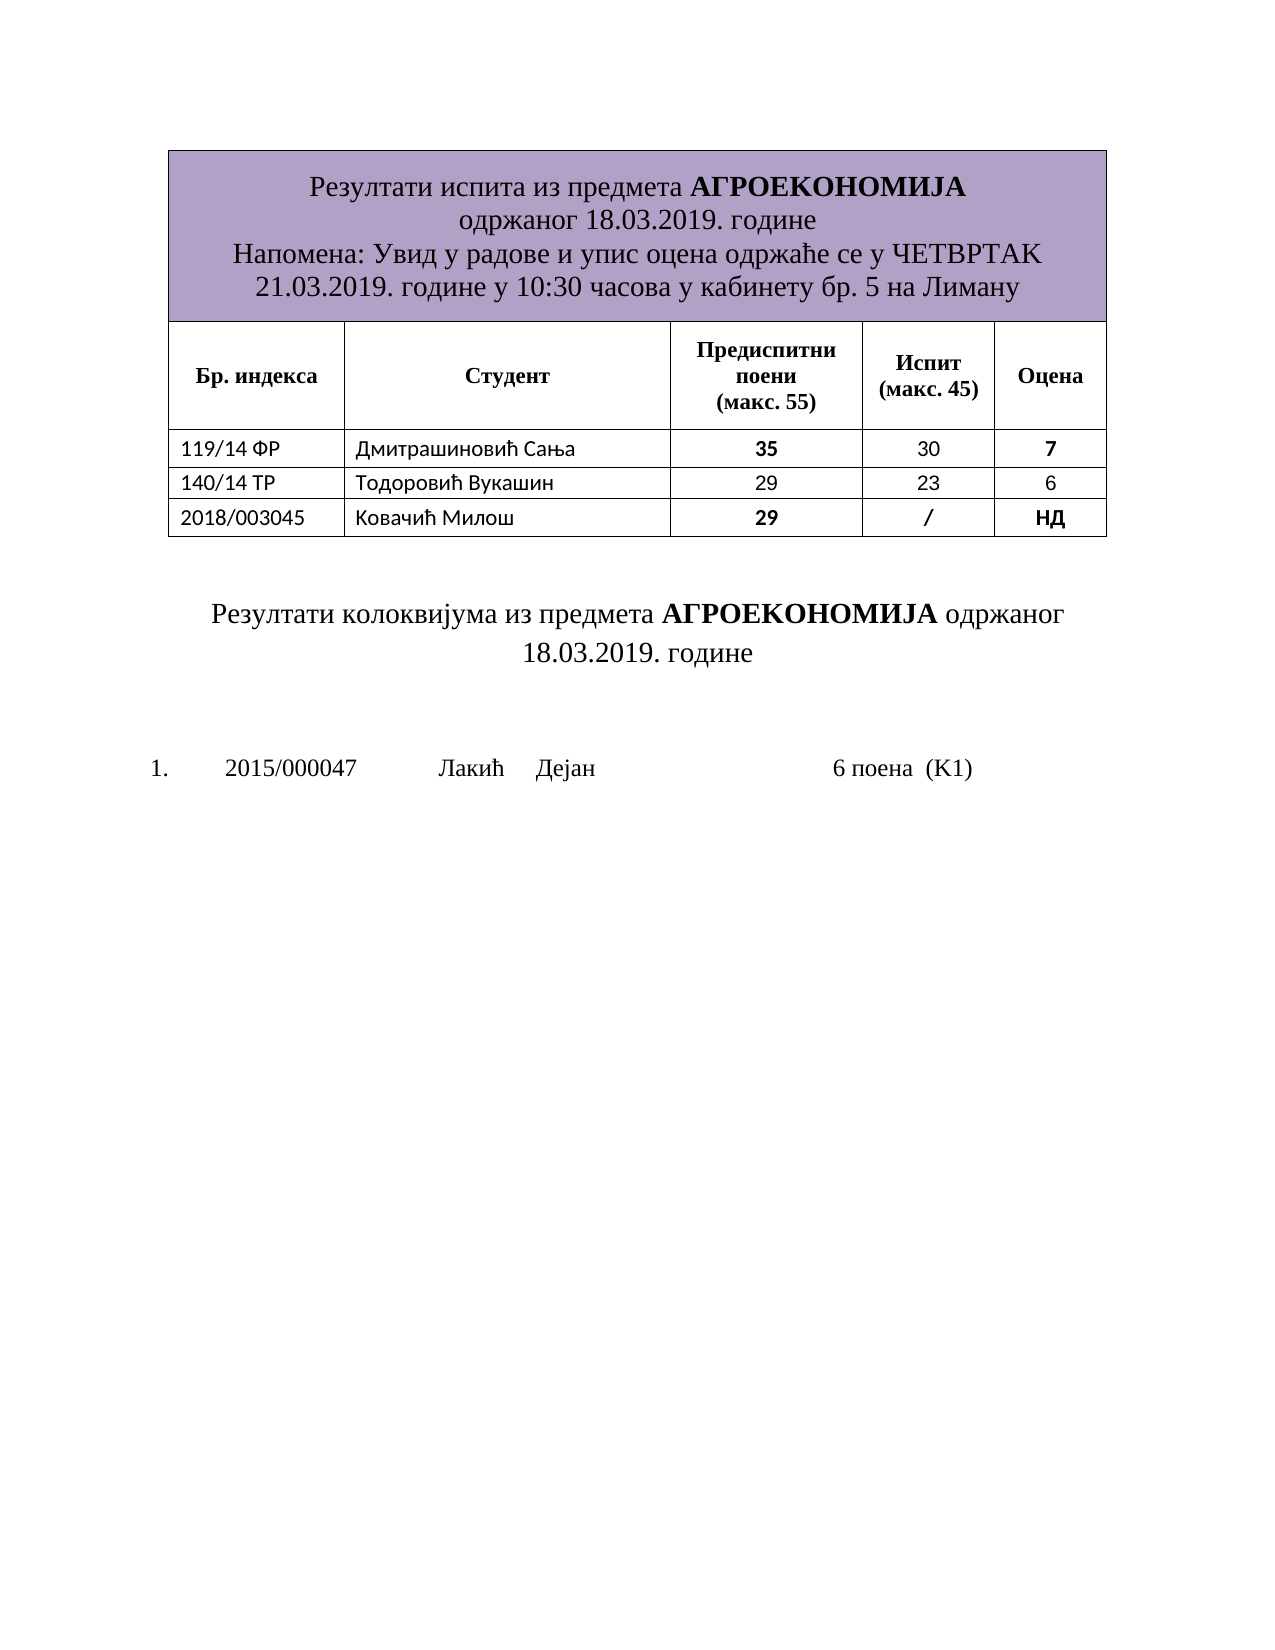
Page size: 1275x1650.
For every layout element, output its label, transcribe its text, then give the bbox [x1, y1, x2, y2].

table_cell 2018/003045 [169, 499, 344, 536]
table_cell Тодоровић Вукашин [345, 468, 670, 498]
table_cell Студент [345, 322, 670, 428]
text Резултати колоквијума из предмета АГРОЕKОНОМИЈА одржаног 18.03.2019. године [150, 596, 1125, 668]
table_cell Испит (макс. 45) [863, 322, 994, 428]
table_cell 6 [995, 468, 1106, 498]
table_cell 7 [995, 430, 1106, 467]
table_cell Kовачић Милош [345, 499, 670, 536]
table_cell / [863, 499, 994, 536]
table_cell Предиспитни поени (макс. 55) [671, 322, 862, 428]
table_cell НД [995, 499, 1106, 536]
table_cell 119/14 ФР [169, 430, 344, 467]
table_header Резултати испита из предмета АГРОЕKОНОМИЈА одржаног 18.03.2019. године Напомена: Увид у радове и упис оцена одржаће се у ЧЕТВРТАK 21.03.2019. године у 10:30 часова у кабинету бр. 5 на Лиману [169, 151, 1106, 321]
table_cell 30 [863, 430, 994, 467]
table_cell 35 [671, 430, 862, 467]
table_cell Дмитрашиновић Сања [345, 430, 670, 467]
table_cell 140/14 ТР [169, 468, 344, 498]
table_cell Оцена [995, 322, 1106, 428]
text 1. 2015/000047 Лакић Дејан 6 поена (K1) [150, 753, 1125, 782]
table_cell Бр. индекса [169, 322, 344, 428]
table_cell 23 [863, 468, 994, 498]
table_cell 29 [671, 499, 862, 536]
table_cell 29 [671, 468, 862, 498]
